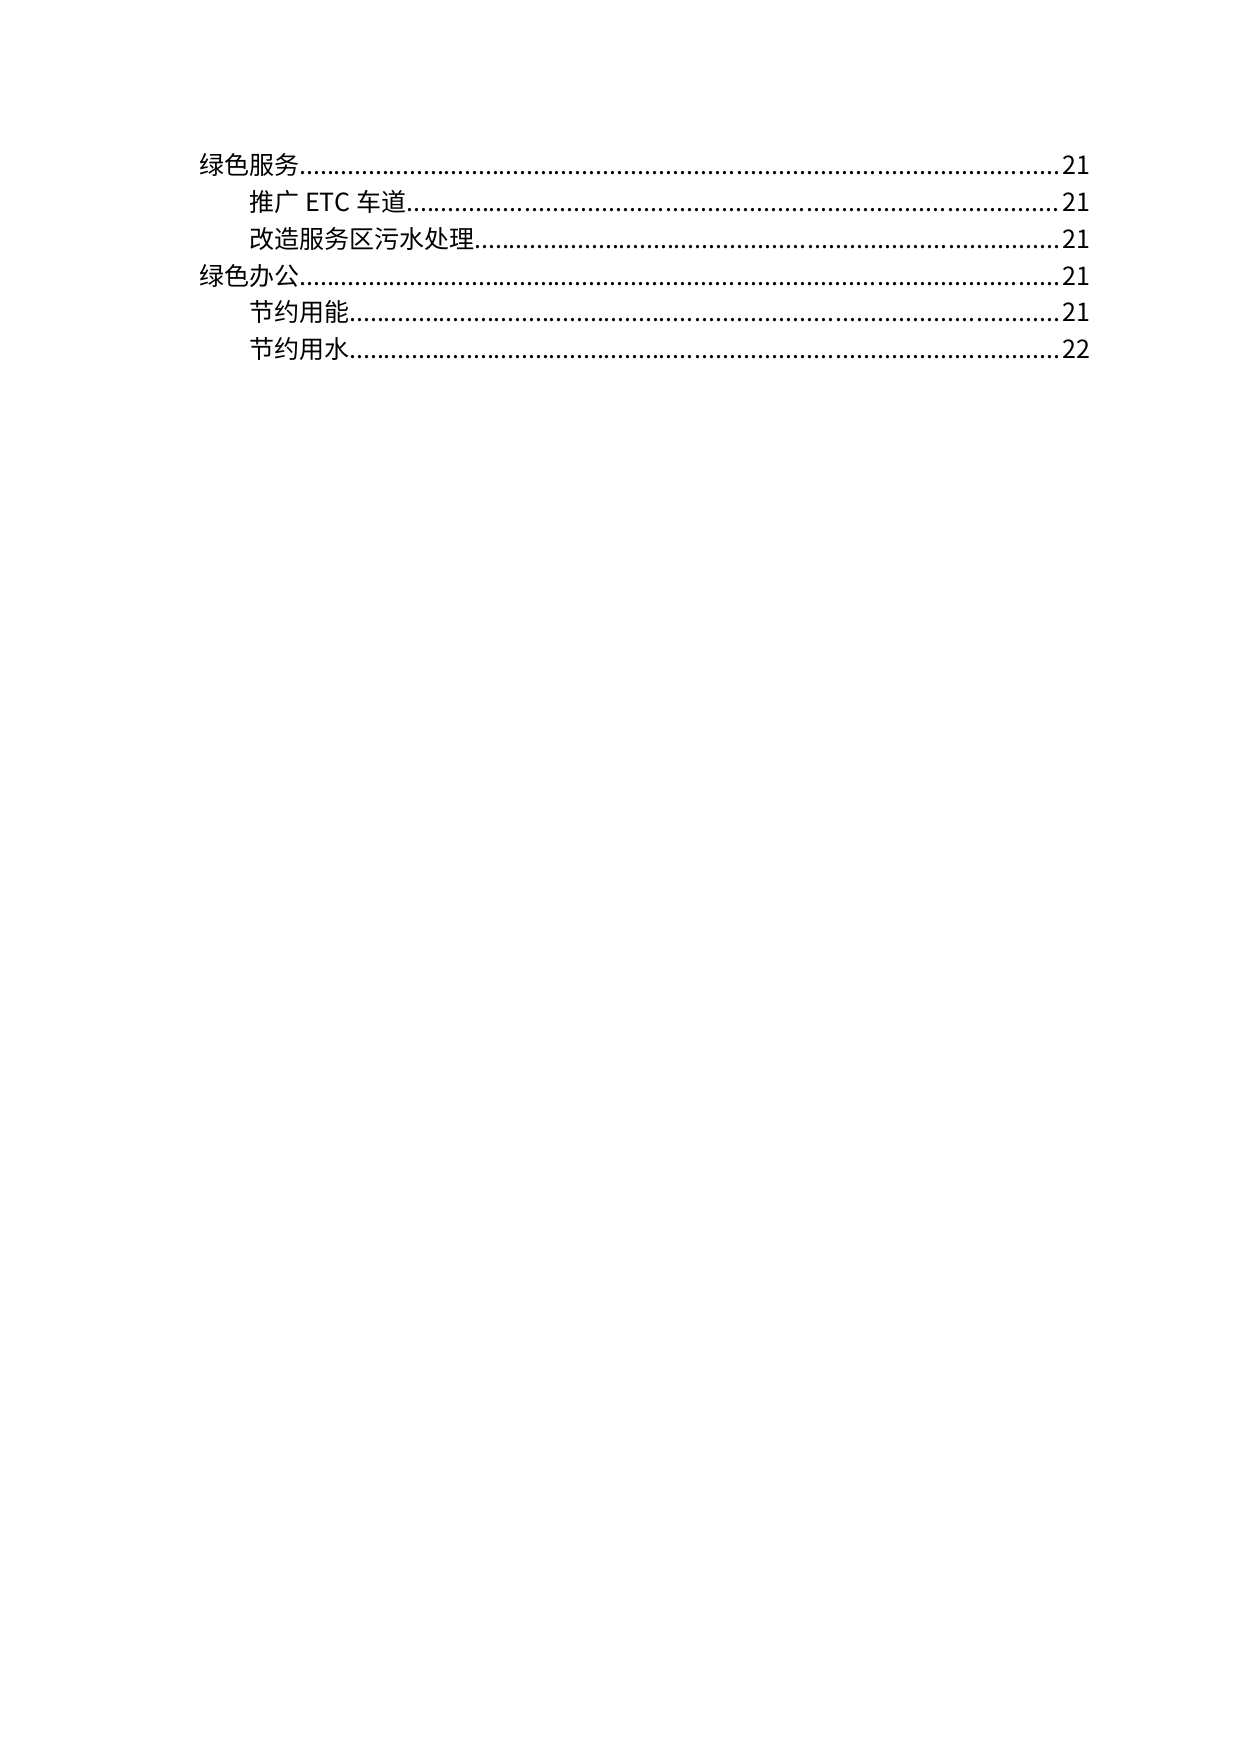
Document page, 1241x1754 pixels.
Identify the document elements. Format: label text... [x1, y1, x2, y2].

text 绿色办公 21 [127, 256, 1090, 292]
text 绿色服务 21 [127, 146, 1090, 182]
text 节约用水 22 [127, 329, 1090, 366]
text 节约用能 21 [127, 293, 1090, 329]
text 改造服务区污水处理 21 [127, 219, 1090, 256]
text 推广 ETC 车道 21 [127, 183, 1090, 219]
